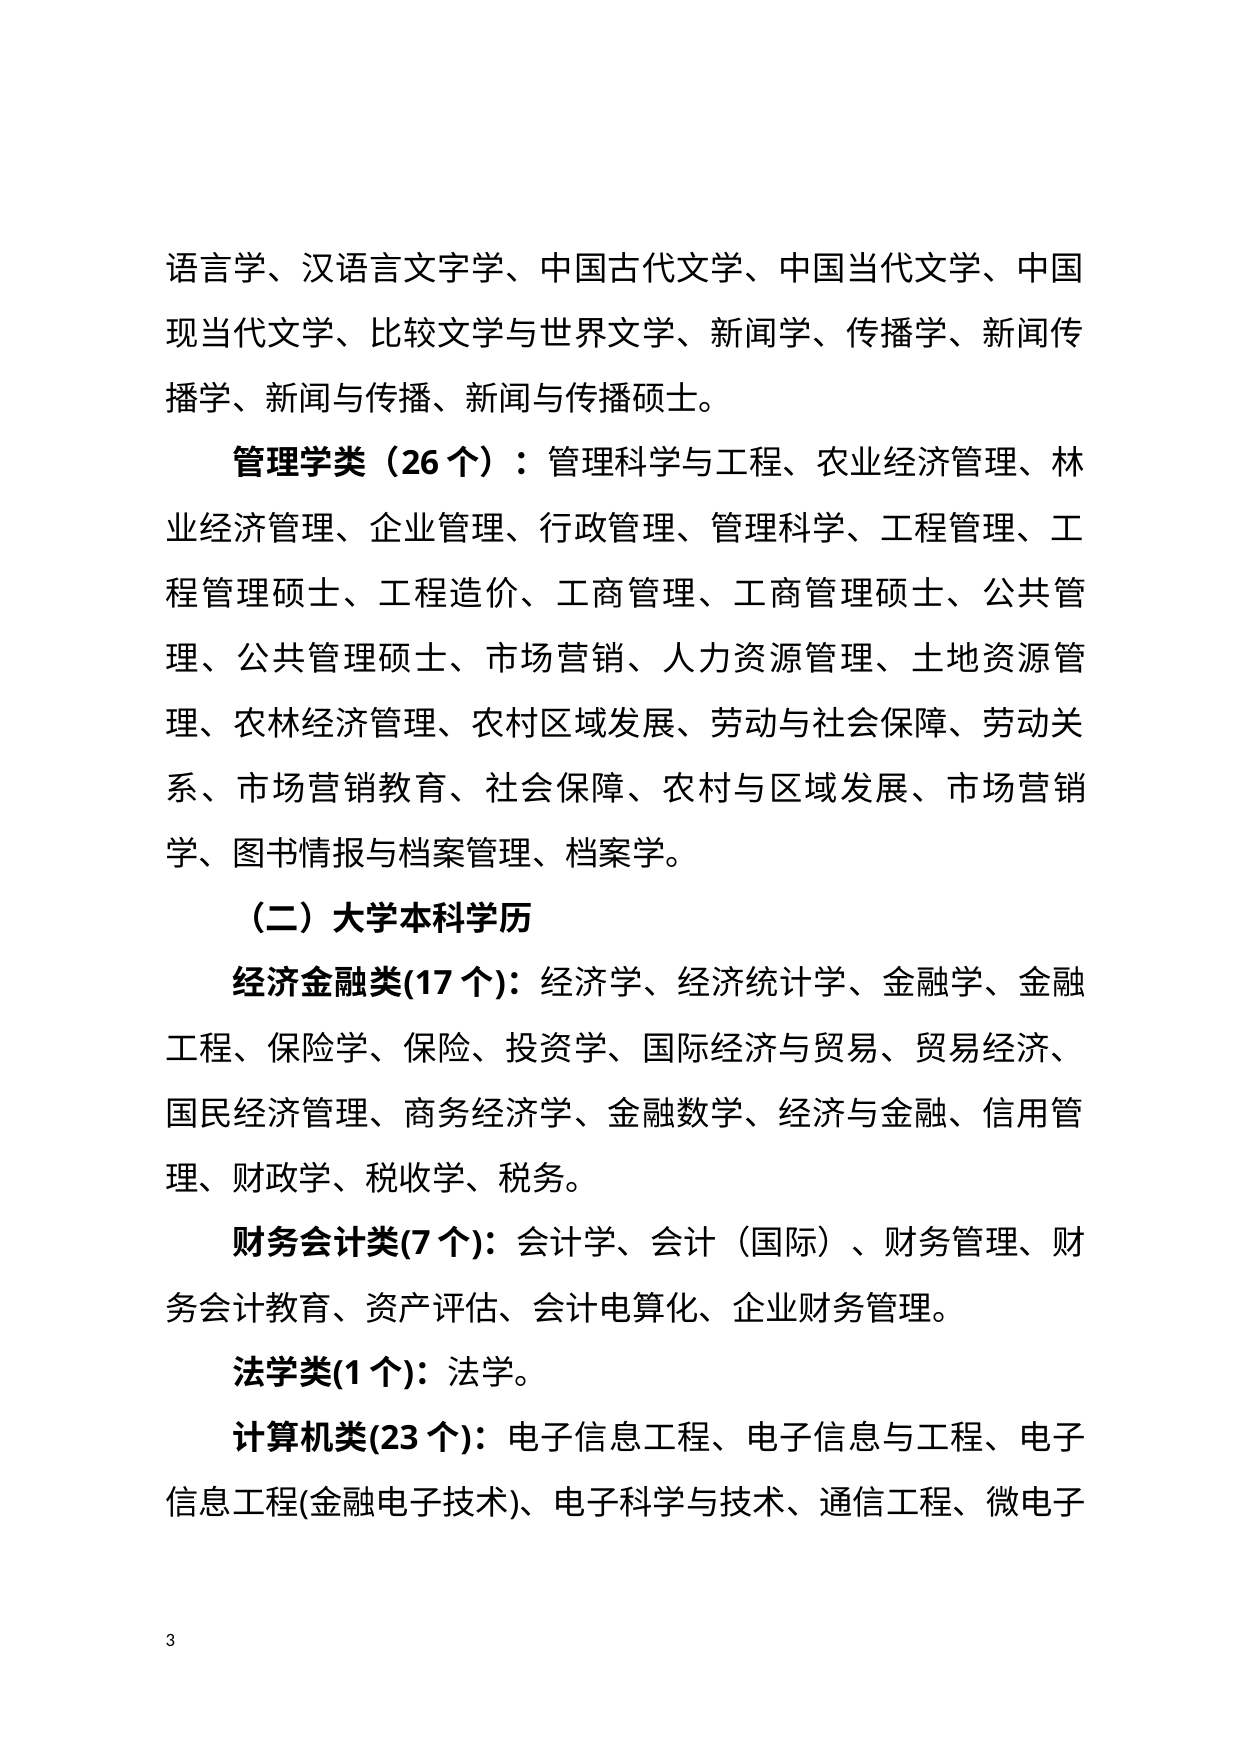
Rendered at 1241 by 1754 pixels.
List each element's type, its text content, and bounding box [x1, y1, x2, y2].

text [165, 1403, 1087, 1533]
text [165, 233, 1087, 428]
text 法学类(1个)：法学。 [165, 1338, 1087, 1403]
text 经济金融类(17个)：经济学、经济统计学、金融学、金融工程、保险学、保险、投资学、国际经济与贸易、贸易经济、国民经济管理、商务经济学、金融数学、经济与金融、信用管理、财政学、税收学、税务。 [165, 948, 1087, 1208]
text 财务会计类(7个)：会计学、会计（国际）、财务管理、财务会计教育、资产评估、会计电算化、企业财务管理。 [165, 1208, 1087, 1338]
text 管理学类（26个）：管理科学与工程、农业经济管理、林业经济管理、企业管理、行政管理、管理科学、工程管理、工程管理硕士、工程造价、工商管理、工商管理硕士、公共管理、公共管理硕士、市场营销、人力资源管理、土地资源管理、农林经济管理、农村区域发展、劳动与社会保障、劳动关系、市场营销教育、社会保障、农村与区域发展、市场营销学、图书情报与档案管理、档案学。 [165, 428, 1087, 883]
text （二）大学本科学历 [165, 883, 1087, 948]
